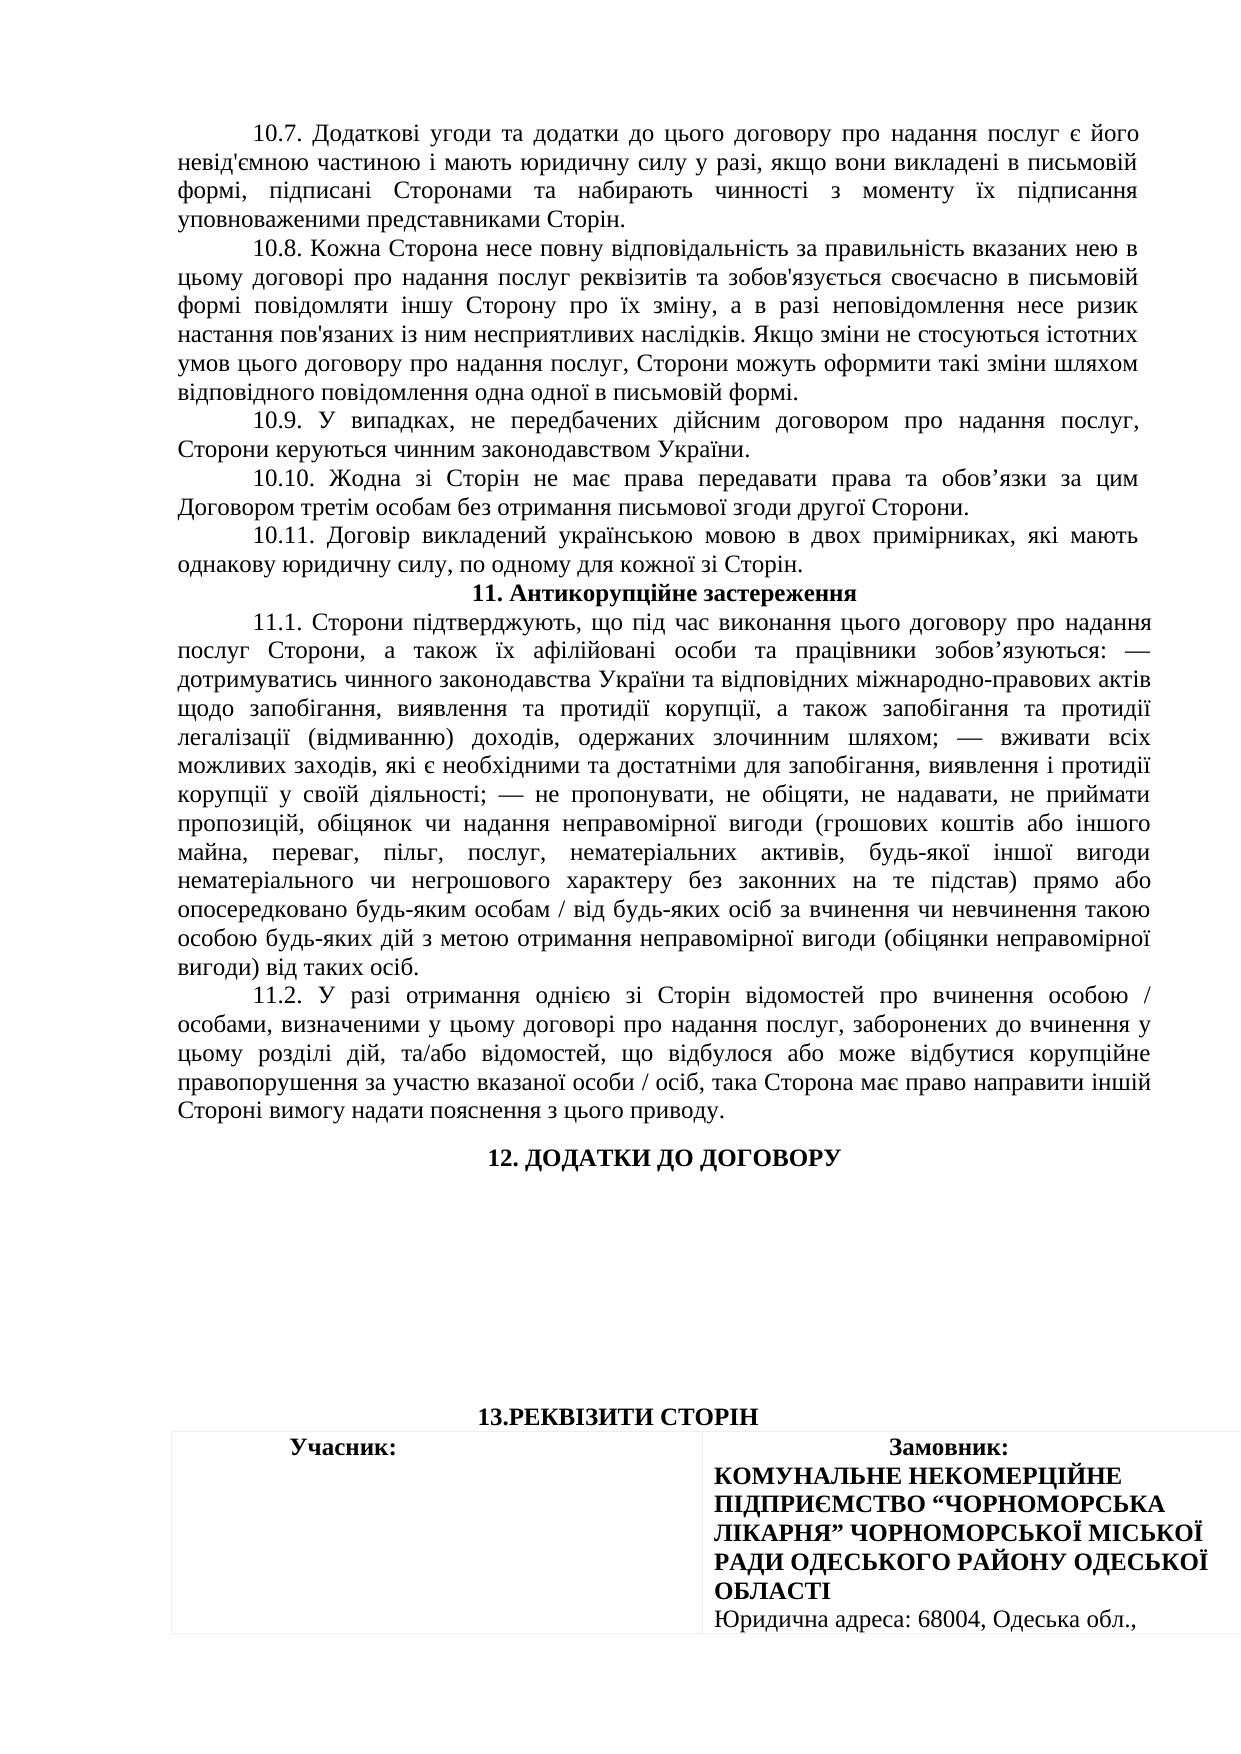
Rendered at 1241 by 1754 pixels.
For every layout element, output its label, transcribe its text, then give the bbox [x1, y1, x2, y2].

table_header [703, 1432, 1240, 1633]
text 12. ДОДАТКИ ДО ДОГОВОРУ [177, 1143, 1152, 1172]
text 10.10. Жодна зі Сторін не має права передавати права та обов’язки за цим Договором третім особам без отримання письмової згоди другої Сторони. [177, 463, 1139, 521]
text 10.8. Кожна Сторона несе повну відповідальність за правильність вказаних нею в цьому договорі про надання послуг реквізитів та зобов'язується своєчасно в письмовій формі повідомляти іншу Сторону про їх зміну, а в разі неповідомлення несе ризик настання пов'язаних із ним несприятливих наслідків. Якщо зміни не стосуються істотних умов цього договору про надання послуг, Сторони можуть оформити такі зміни шляхом відповідного повідомлення одна одної в письмовій формі. [177, 233, 1139, 406]
text 11.1. Сторони підтверджують, що під час виконання цього договору про надання послуг Сторони, а також їх афілійовані особи та працівники зобов’язуються: — дотримуватись чинного законодавства України та відповідних міжнародно-правових актів щодо запобігання, виявлення та протидії корупції, а також запобігання та протидії легалізації (відмиванню) доходів, одержаних злочинним шляхом; — вживати всіх можливих заходів, які є необхідними та достатніми для запобігання, виявлення і протидії корупції у своїй діяльності; — не пропонувати, не обіцяти, не надавати, не приймати пропозицій, обіцянок чи надання неправомірної вигоди (грошових коштів або іншого майна, переваг, пільг, послуг, нематеріальних активів, будь-якої іншої вигоди нематеріального чи негрошового характеру без законних на те підстав) прямо або опосередковано будь-яким особам / від будь-яких осіб за вчинення чи невчинення такою особою будь-яких дій з метою отримання неправомірної вигоди (обіцянки неправомірної вигоди) від таких осіб. [177, 607, 1152, 981]
text 11. Антикорупційне застереження [177, 578, 1152, 607]
text 13.РЕКВІЗИТИ СТОРІН [177, 1402, 1152, 1431]
text 10.7. Додаткові угоди та додатки до цього договору про надання послуг є його невід'ємною частиною і мають юридичну силу у разі, якщо вони викладені в письмовій формі, підписані Сторонами та набирають чинності з моменту їх підписання уповноваженими представниками Сторін. [177, 118, 1139, 233]
text 10.11. Договір викладений українською мовою в двох примірниках, які мають однакову юридичну силу, по одному для кожної зі Сторін. [177, 521, 1139, 578]
text 10.9. У випадках, не передбачених дійсним договором про надання послуг, Сторони керуються чинним законодавством України. [177, 406, 1139, 463]
table_header Учасник: [172, 1432, 702, 1633]
text 11.2. У разі отримання однією зі Сторін відомостей про вчинення особою / особами, визначеними у цьому договорі про надання послуг, заборонених до вчинення у цьому розділі дій, та/або відомостей, що відбулося або може відбутися корупційне правопорушення за участю вказаної особи / осіб, така Сторона має право направити іншій Стороні вимогу надати пояснення з цього приводу. [177, 981, 1152, 1124]
